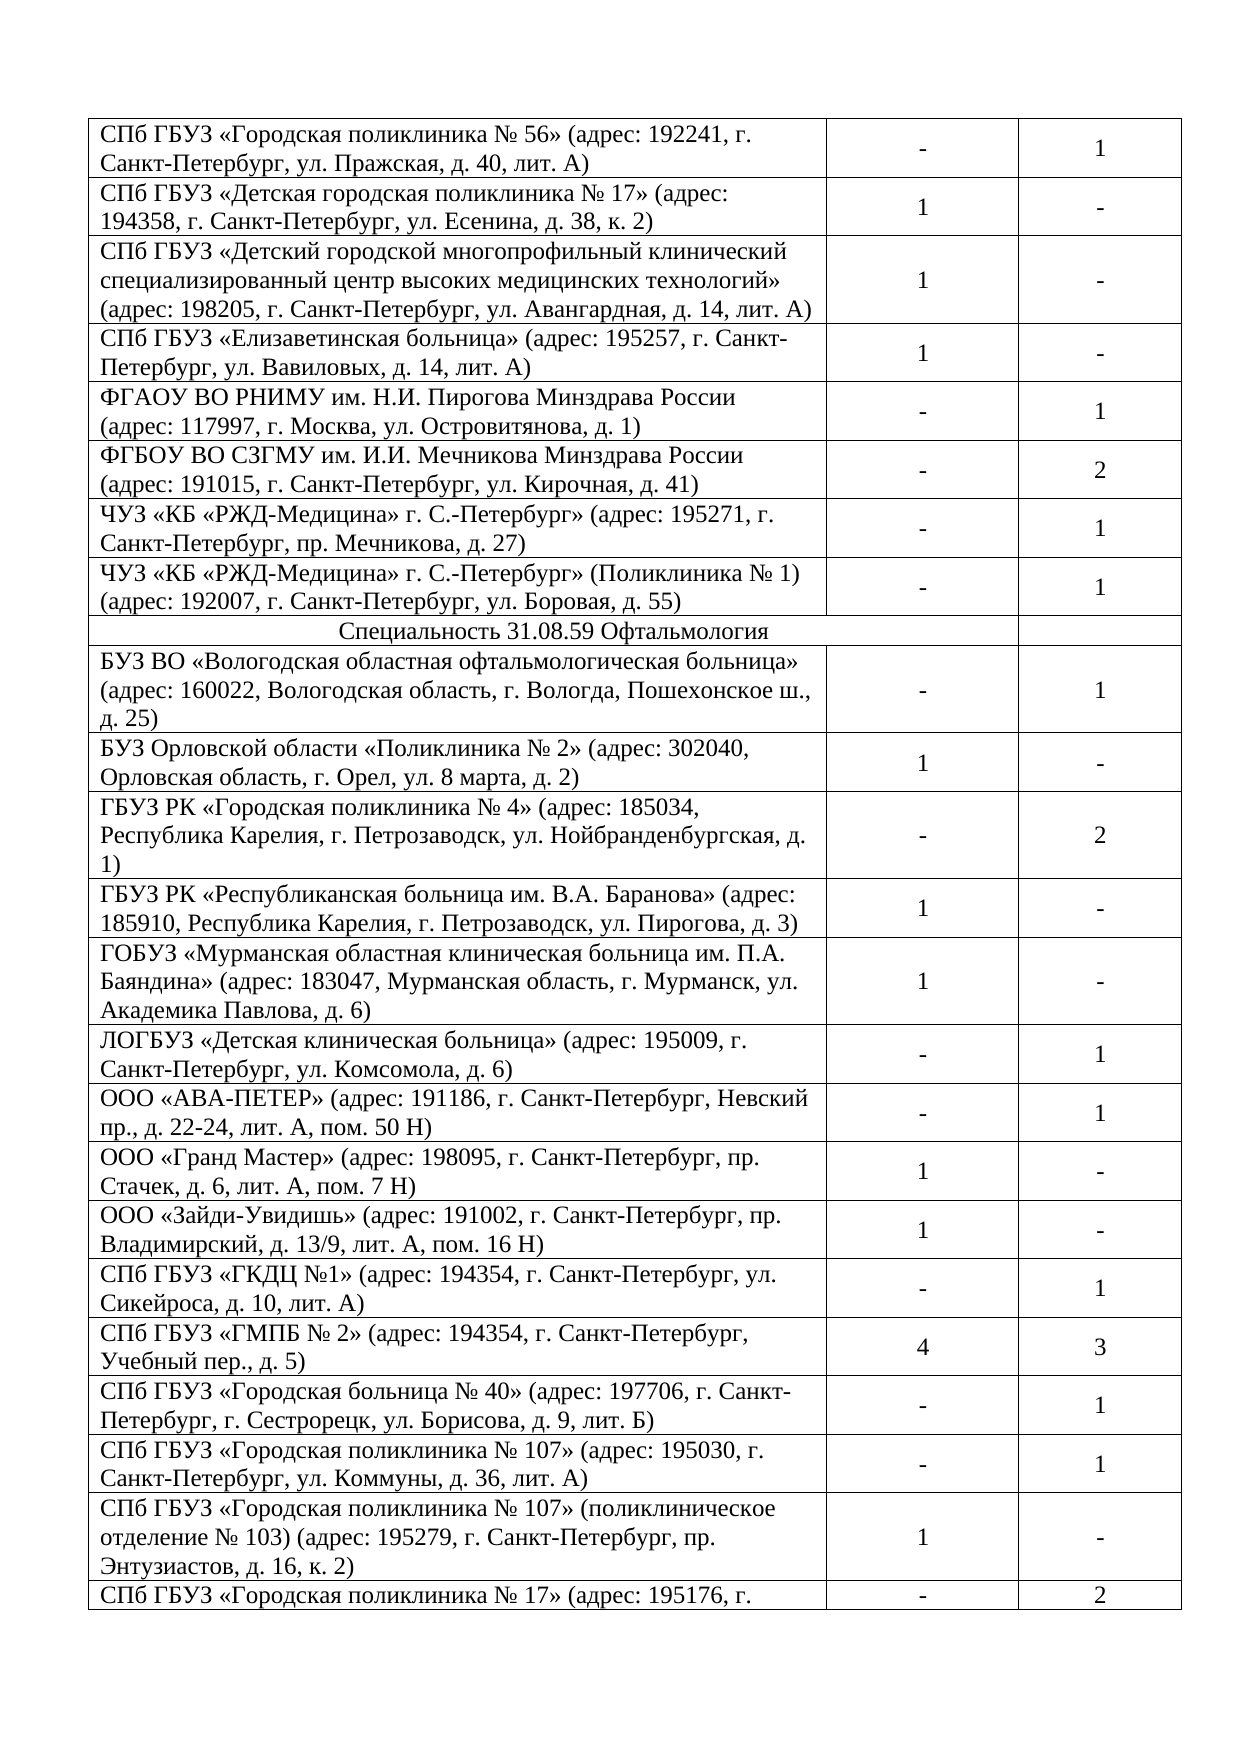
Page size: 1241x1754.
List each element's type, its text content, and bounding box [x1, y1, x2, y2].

table_cell 1 [827, 938, 1018, 1024]
table_cell 1 [1019, 558, 1181, 615]
table_cell ЧУЗ «КБ «РЖД-Медицина» г. С.-Петербург» (адрес: 195271, г. Санкт-Петербург, пр. Мечникова, д. 27) [89, 499, 826, 557]
table_cell ГБУЗ РК «Республиканская больница им. В.А. Баранова» (адрес: 185910, Республика Карелия, г. Петрозаводск, ул. Пирогова, д. 3) [89, 879, 826, 937]
table_cell - [1019, 324, 1181, 381]
table_cell - [827, 1084, 1018, 1141]
table_cell СПб ГБУЗ «Городская больница № 40» (адрес: 197706, г. Санкт-Петербург, г. Сестрорецк, ул. Борисова, д. 9, лит. Б) [89, 1376, 826, 1434]
table_cell 1 [1019, 1084, 1181, 1141]
table_cell Специальность 31.08.59 Офтальмология [89, 616, 1018, 645]
table_cell - [1019, 178, 1181, 235]
table_cell 1 [827, 178, 1018, 235]
table_cell БУЗ ВО «Вологодская областная офтальмологическая больница» (адрес: 160022, Вологодская область, г. Вологда, Пошехонское ш., д. 25) [89, 646, 826, 732]
table_cell ЛОГБУЗ «Детская клиническая больница» (адрес: 195009, г. Санкт-Петербург, ул. Комсомола, д. 6) [89, 1025, 826, 1082]
table_cell СПб ГБУЗ «Городская поликлиника № 107» (поликлиническое отделение № 103) (адрес: 195279, г. Санкт-Петербург, пр. Энтузиастов, д. 16, к. 2) [89, 1493, 826, 1579]
table_cell 2 [1019, 792, 1181, 878]
table_cell ООО «Зайди-Увидишь» (адрес: 191002, г. Санкт-Петербург, пр. Владимирский, д. 13/9, лит. А, пом. 16 Н) [89, 1201, 826, 1258]
table_cell СПб ГБУЗ «ГКДЦ №1» (адрес: 194354, г. Санкт-Петербург, ул. Сикейроса, д. 10, лит. А) [89, 1259, 826, 1317]
table_cell СПб ГБУЗ «Детский городской многопрофильный клинический специализированный центр высоких медицинских технологий» (адрес: 198205, г. Санкт-Петербург, ул. Авангардная, д. 14, лит. А) [89, 236, 826, 322]
table_cell 1 [1019, 382, 1181, 439]
table_cell ГОБУЗ «Мурманская областная клиническая больница им. П.А. Баяндина» (адрес: 183047, Мурманская область, г. Мурманск, ул. Академика Павлова, д. 6) [89, 938, 826, 1024]
table_cell - [827, 1376, 1018, 1434]
table_cell - [827, 382, 1018, 439]
table_cell СПб ГБУЗ «Елизаветинская больница» (адрес: 195257, г. Санкт-Петербург, ул. Вавиловых, д. 14, лит. А) [89, 324, 826, 381]
table_cell - [827, 119, 1018, 177]
table_cell ЧУЗ «КБ «РЖД-Медицина» г. С.-Петербург» (Поликлиника № 1) (адрес: 192007, г. Санкт-Петербург, ул. Боровая, д. 55) [89, 558, 826, 615]
table_cell - [827, 646, 1018, 732]
table_cell - [1019, 236, 1181, 322]
table_cell - [827, 1581, 1018, 1609]
table_cell - [827, 1025, 1018, 1082]
table_cell ФГБОУ ВО СЗГМУ им. И.И. Мечникова Минздрава России (адрес: 191015, г. Санкт-Петербург, ул. Кирочная, д. 41) [89, 441, 826, 498]
table_cell - [1019, 1142, 1181, 1199]
table_cell - [827, 1435, 1018, 1492]
table_cell 1 [827, 733, 1018, 791]
table_cell [1019, 616, 1181, 645]
table_cell СПб ГБУЗ «Городская поликлиника № 56» (адрес: 192241, г. Санкт-Петербург, ул. Пражская, д. 40, лит. А) [89, 119, 826, 177]
table_cell 1 [827, 236, 1018, 322]
table_cell 1 [1019, 499, 1181, 557]
table_cell 1 [827, 1493, 1018, 1579]
table_cell - [1019, 1493, 1181, 1579]
table_cell ООО «Гранд Мастер» (адрес: 198095, г. Санкт-Петербург, пр. Стачек, д. 6, лит. А, пом. 7 Н) [89, 1142, 826, 1199]
table_cell 1 [1019, 646, 1181, 732]
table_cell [89, 1581, 826, 1609]
table_cell - [827, 558, 1018, 615]
table_cell ГБУЗ РК «Городская поликлиника № 4» (адрес: 185034, Республика Карелия, г. Петрозаводск, ул. Нойбранденбургская, д. 1) [89, 792, 826, 878]
table_cell - [827, 441, 1018, 498]
table_cell - [827, 1259, 1018, 1317]
table_cell - [1019, 733, 1181, 791]
table_cell ООО «АВА-ПЕТЕР» (адрес: 191186, г. Санкт-Петербург, Невский пр., д. 22-24, лит. А, пом. 50 Н) [89, 1084, 826, 1141]
table_cell 1 [1019, 1259, 1181, 1317]
table_cell 3 [1019, 1318, 1181, 1375]
table_cell 4 [827, 1318, 1018, 1375]
table_cell БУЗ Орловской области «Поликлиника № 2» (адрес: 302040, Орловская область, г. Орел, ул. 8 марта, д. 2) [89, 733, 826, 791]
table_cell - [1019, 879, 1181, 937]
table_cell СПб ГБУЗ «Городская поликлиника № 107» (адрес: 195030, г. Санкт-Петербург, ул. Коммуны, д. 36, лит. А) [89, 1435, 826, 1492]
table_cell 1 [827, 879, 1018, 937]
table_cell - [1019, 938, 1181, 1024]
table_cell 2 [1019, 1581, 1181, 1609]
table_cell 1 [1019, 1025, 1181, 1082]
table_cell СПб ГБУЗ «Детская городская поликлиника № 17» (адрес: 194358, г. Санкт-Петербург, ул. Есенина, д. 38, к. 2) [89, 178, 826, 235]
table_cell ФГАОУ ВО РНИМУ им. Н.И. Пирогова Минздрава России (адрес: 117997, г. Москва, ул. Островитянова, д. 1) [89, 382, 826, 439]
table_cell 1 [1019, 119, 1181, 177]
table_cell - [1019, 1201, 1181, 1258]
table_cell - [827, 792, 1018, 878]
table_cell 1 [1019, 1435, 1181, 1492]
table_cell 1 [827, 324, 1018, 381]
table_cell 1 [827, 1201, 1018, 1258]
table_cell СПб ГБУЗ «ГМПБ № 2» (адрес: 194354, г. Санкт-Петербург, Учебный пер., д. 5) [89, 1318, 826, 1375]
table_cell 1 [827, 1142, 1018, 1199]
table_cell - [827, 499, 1018, 557]
table_cell 1 [1019, 1376, 1181, 1434]
table_cell 2 [1019, 441, 1181, 498]
